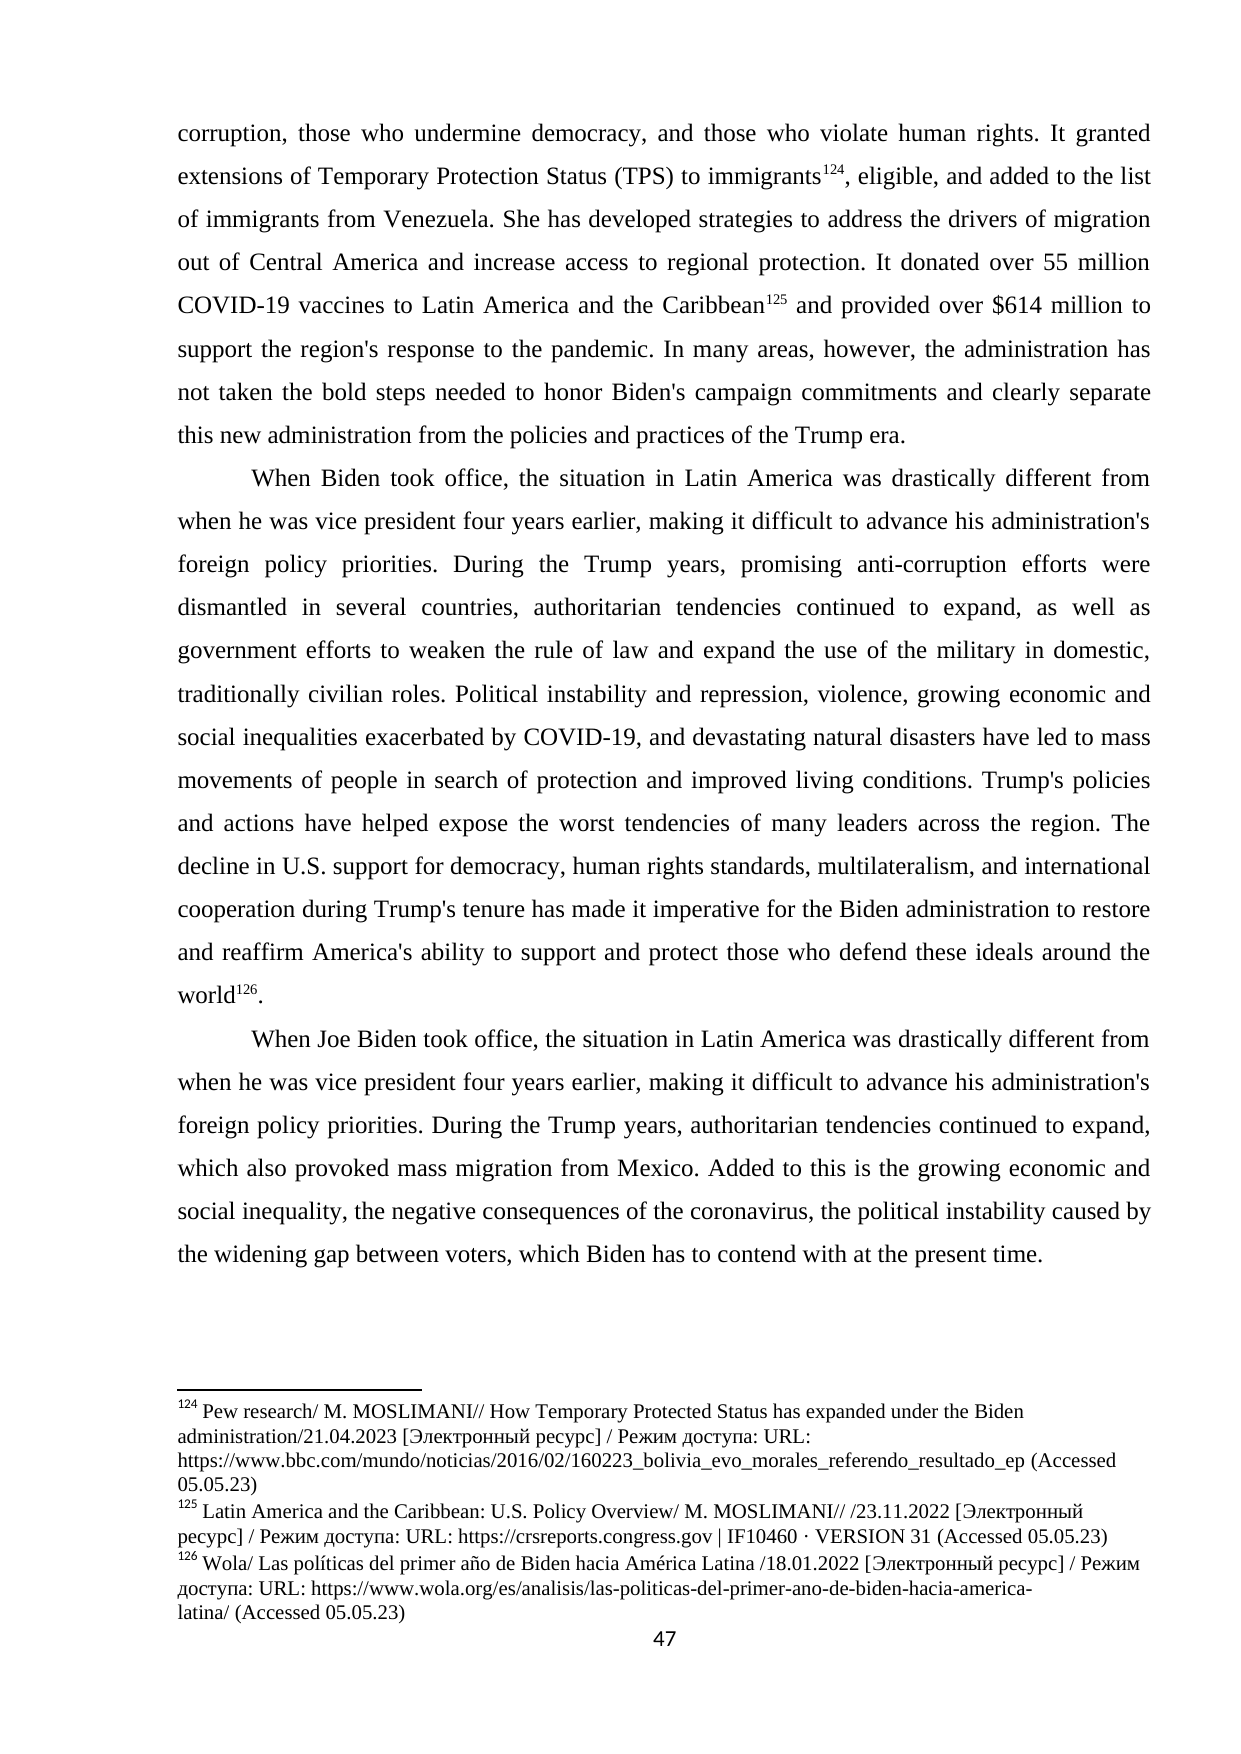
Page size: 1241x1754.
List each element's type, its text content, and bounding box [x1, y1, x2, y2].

text When Joe Biden took office, the situation in Latin America was drastically different from when he was vice president four years earlier, making it difficult to advance his administration's foreign policy priorities. During the Trump years, authoritarian tendencies continued to expand, which also provoked mass migration from Mexico. Added to this is the growing economic and social inequality, the negative consequences of the coronavirus, the political instability caused by the widening gap between voters, which Biden has to contend with at the present time. [177, 1024, 1152, 1268]
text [177, 118, 1152, 449]
text When Biden took office, the situation in Latin America was drastically different from when he was vice president four years earlier, making it difficult to advance his administration's foreign policy priorities. During the Trump years, promising anti-corruption efforts were dismantled in several countries, authoritarian tendencies continued to expand, as well as government efforts to weaken the rule of law and expand the use of the military in domestic, traditionally civilian roles. Political instability and repression, violence, growing economic and social inequalities exacerbated by COVID-19, and devastating natural disasters have led to mass movements of people in search of protection and improved living conditions. Trump's policies and actions have helped expose the worst tendencies of many leaders across the region. The decline in U.S. support for democracy, human rights standards, multilateralism, and international cooperation during Trump's tenure has made it imperative for the Biden administration to restore and reaffirm America's ability to support and protect those who defend these ideals around the world. [177, 463, 1152, 1009]
